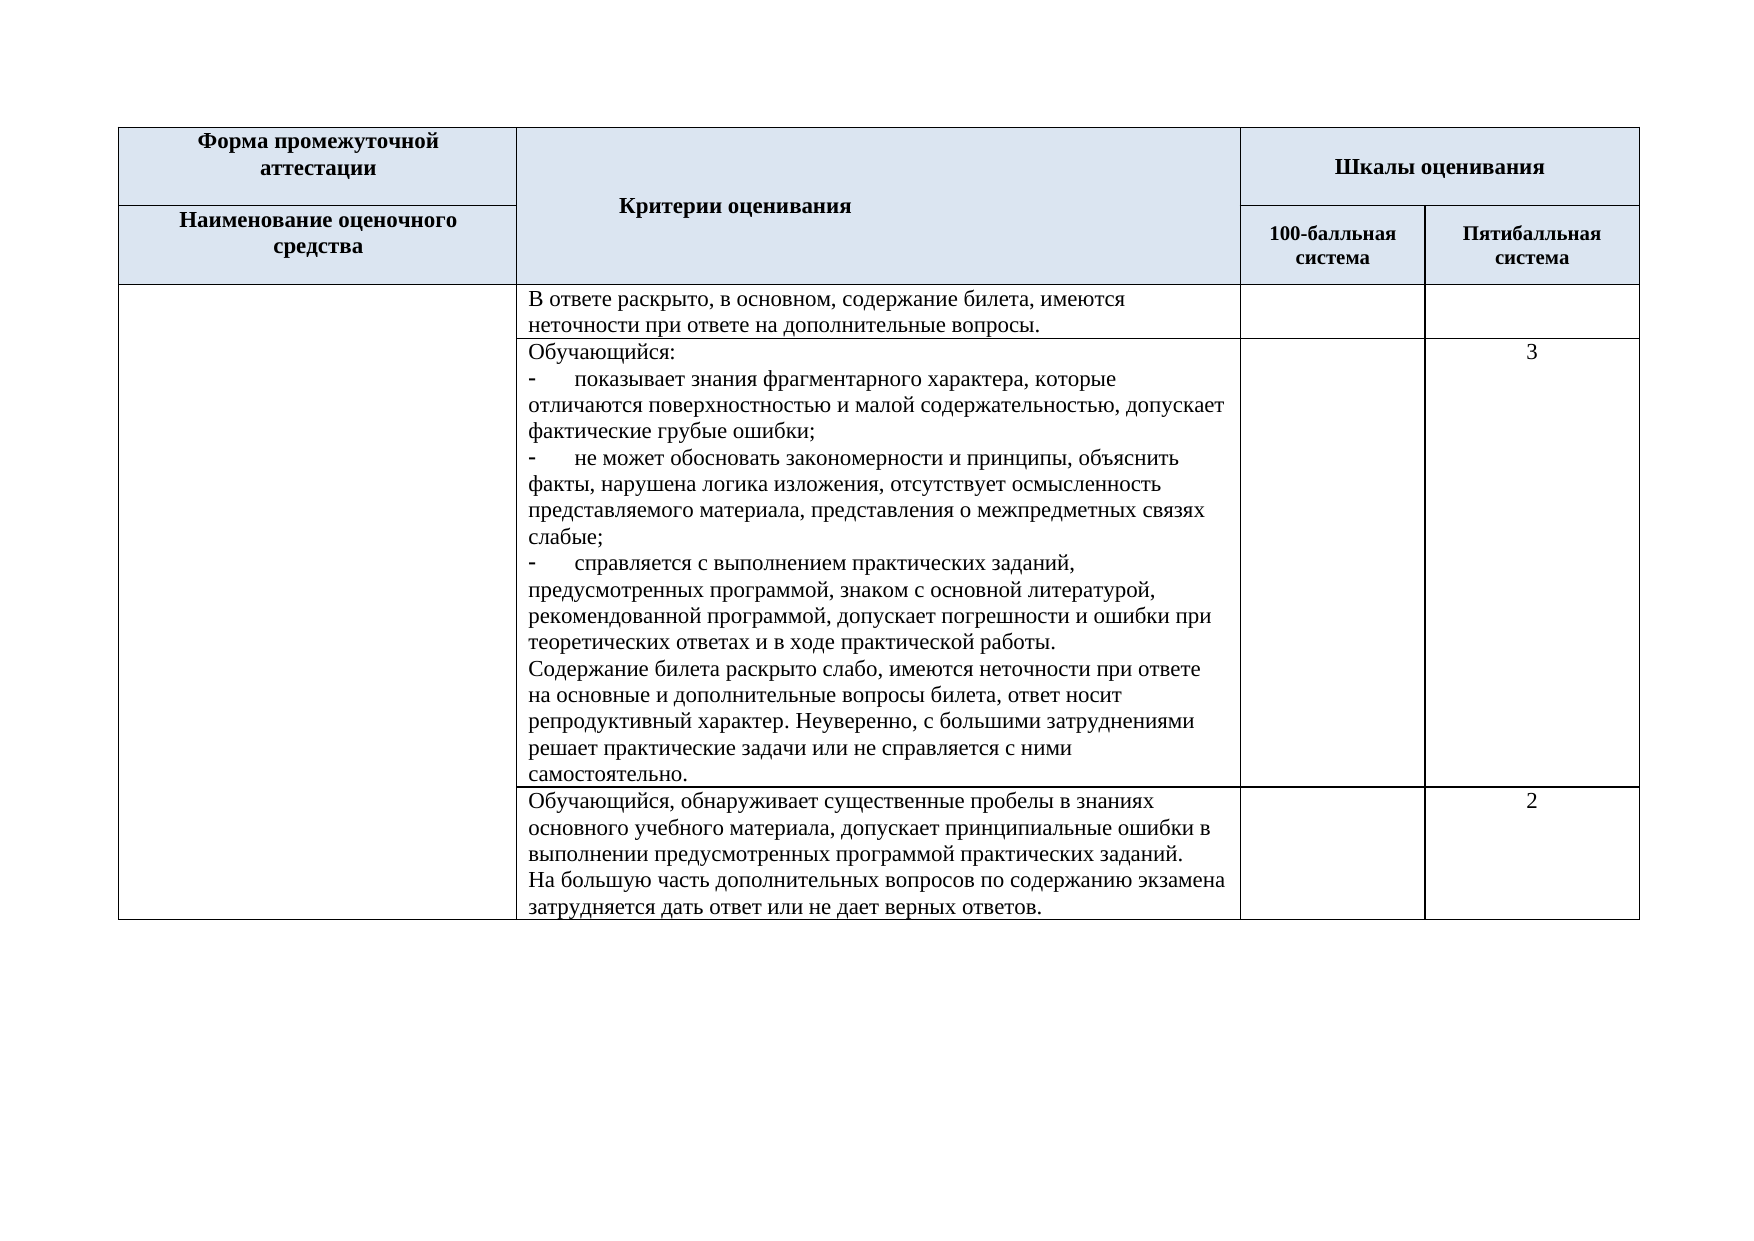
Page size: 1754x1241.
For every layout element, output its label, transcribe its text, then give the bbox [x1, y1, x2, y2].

table_header Форма промежуточной аттестации [119, 128, 516, 205]
table_cell 4 [1426, 285, 1639, 337]
table_header Критерии оценивания [517, 128, 1240, 284]
table_cell 2 [1426, 788, 1639, 919]
table_cell 100-балльная система [1241, 206, 1424, 284]
table_header Шкалы оценивания [1241, 128, 1639, 205]
table_cell Обучающийся: показывает знания фрагментарного характера, которые отличаются поверхностностью и малой содержательностью, допускает фактические грубые ошибки; не может обосновать закономерности и принципы, объяснить факты, нарушена логика изложения, отсутствует осмысленность представляемого материала, представления о межпредметных связях слабые; справляется с выполнением практических заданий, предусмотренных программой, знаком с основной литературой, рекомендованной программой, допускает погрешности и ошибки при теоретических ответах и в ходе практической работы. Содержание билета раскрыто слабо, имеются неточности при ответе на основные и дополнительные вопросы билета, ответ носит репродуктивный характер. Неуверенно, с большими затруднениями решает практические задачи или не справляется с ними самостоятельно. [517, 339, 1240, 786]
table_cell Наименование оценочного средства [119, 206, 516, 284]
table_cell 3 [1426, 339, 1639, 786]
table_cell Пятибалльная система [1426, 206, 1639, 284]
table_cell [1241, 285, 1424, 337]
table_cell [1241, 788, 1424, 919]
table_cell Обучающийся, обнаруживает существенные пробелы в знаниях основного учебного материала, допускает принципиальные ошибки в выполнении предусмотренных программой практических заданий. На большую часть дополнительных вопросов по содержанию экзамена затрудняется дать ответ или не дает верных ответов. [517, 788, 1240, 919]
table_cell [517, 285, 1240, 337]
table_cell [1241, 339, 1424, 786]
